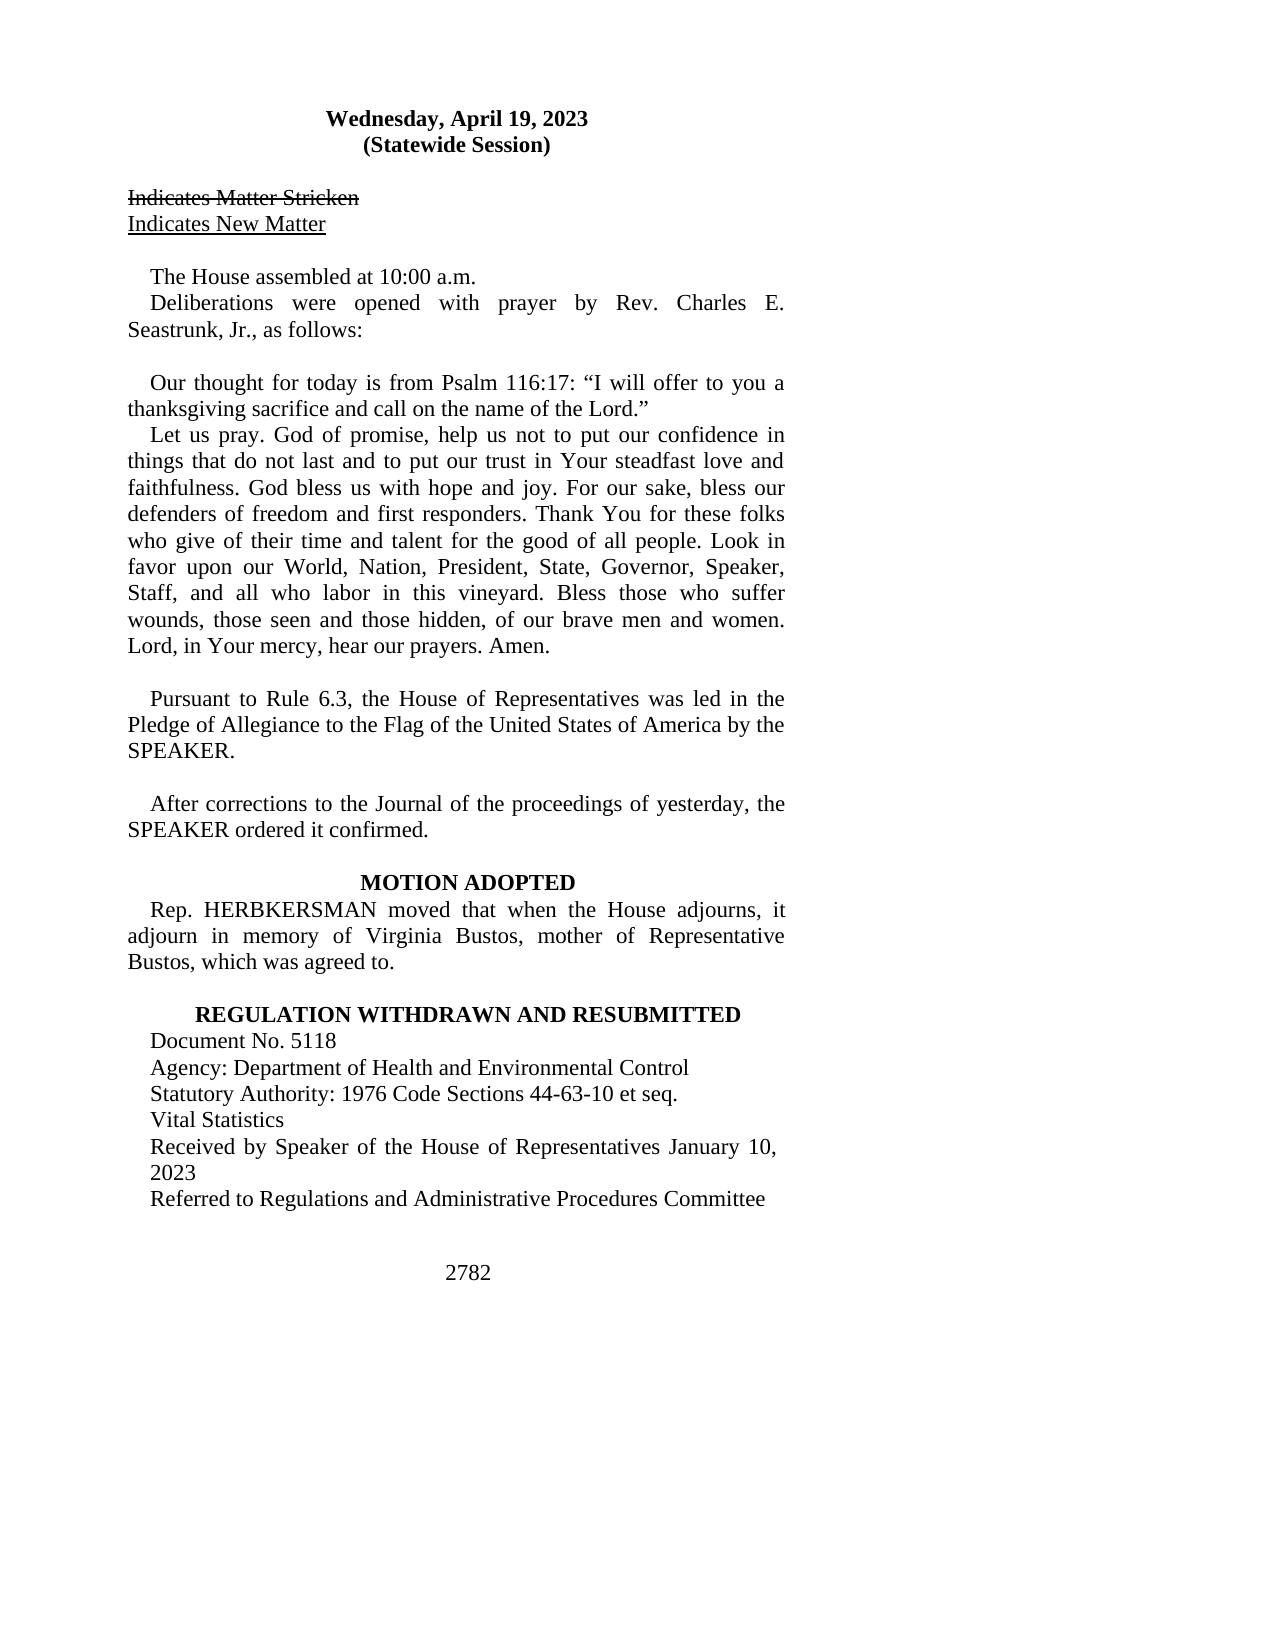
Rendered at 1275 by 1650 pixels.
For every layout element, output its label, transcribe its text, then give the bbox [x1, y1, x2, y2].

text Document No. 5118 [127, 1027, 786, 1054]
text Pursuant to Rule 6.3, the House of Representatives was led in the Pledge of Allegiance to the Flag of the United States of America by the SPEAKER. [127, 685, 786, 764]
text Our thought for today is from Psalm 116:17: “I will offer to you a thanksgiving sacrifice and call on the name of the Lord.” [127, 368, 786, 421]
text Rep. HERBKERSMAN moved that when the House adjourns, it adjourn in memory of Virginia Bustos, mother of Representative Bustos, which was agreed to. [127, 896, 786, 975]
text Received by Speaker of the House of Representatives January 10, 2023 [127, 1133, 786, 1186]
text MOTION ADOPTED [127, 869, 786, 896]
text REGULATION WITHDRAWN AND RESUBMITTED [127, 1001, 786, 1027]
text Deliberations were opened with prayer by Rev. Charles E. Seastrunk, Jr., as follows: [127, 289, 786, 342]
text The House assembled at 10:00 a.m. [127, 263, 786, 289]
text Statutory Authority: 1976 Code Sections 44-63-10 et seq. [127, 1080, 786, 1106]
text Indicates New Matter [127, 210, 786, 237]
text After corrections to the Journal of the proceedings of yesterday, the SPEAKER ordered it confirmed. [127, 790, 786, 843]
text Referred to Regulations and Administrative Procedures Committee [127, 1186, 786, 1212]
text Let us pray. God of promise, help us not to put our confidence in things that do not last and to put our trust in Your steadfast love and faithfulness. God bless us with hope and joy. For our sake, bless our defenders of freedom and first responders. Thank You for these folks who give of their time and talent for the good of all people. Look in favor upon our World, Nation, President, State, Governor, Speaker, Staff, and all who labor in this vineyard. Bless those who suffer wounds, those seen and those hidden, of our brave men and women. Lord, in Your mercy, hear our prayers. Amen. [127, 421, 786, 658]
text Indicates Matter Stricken [127, 184, 786, 210]
text Agency: Department of Health and Environmental Control [127, 1054, 786, 1080]
text Vital Statistics [127, 1106, 786, 1133]
